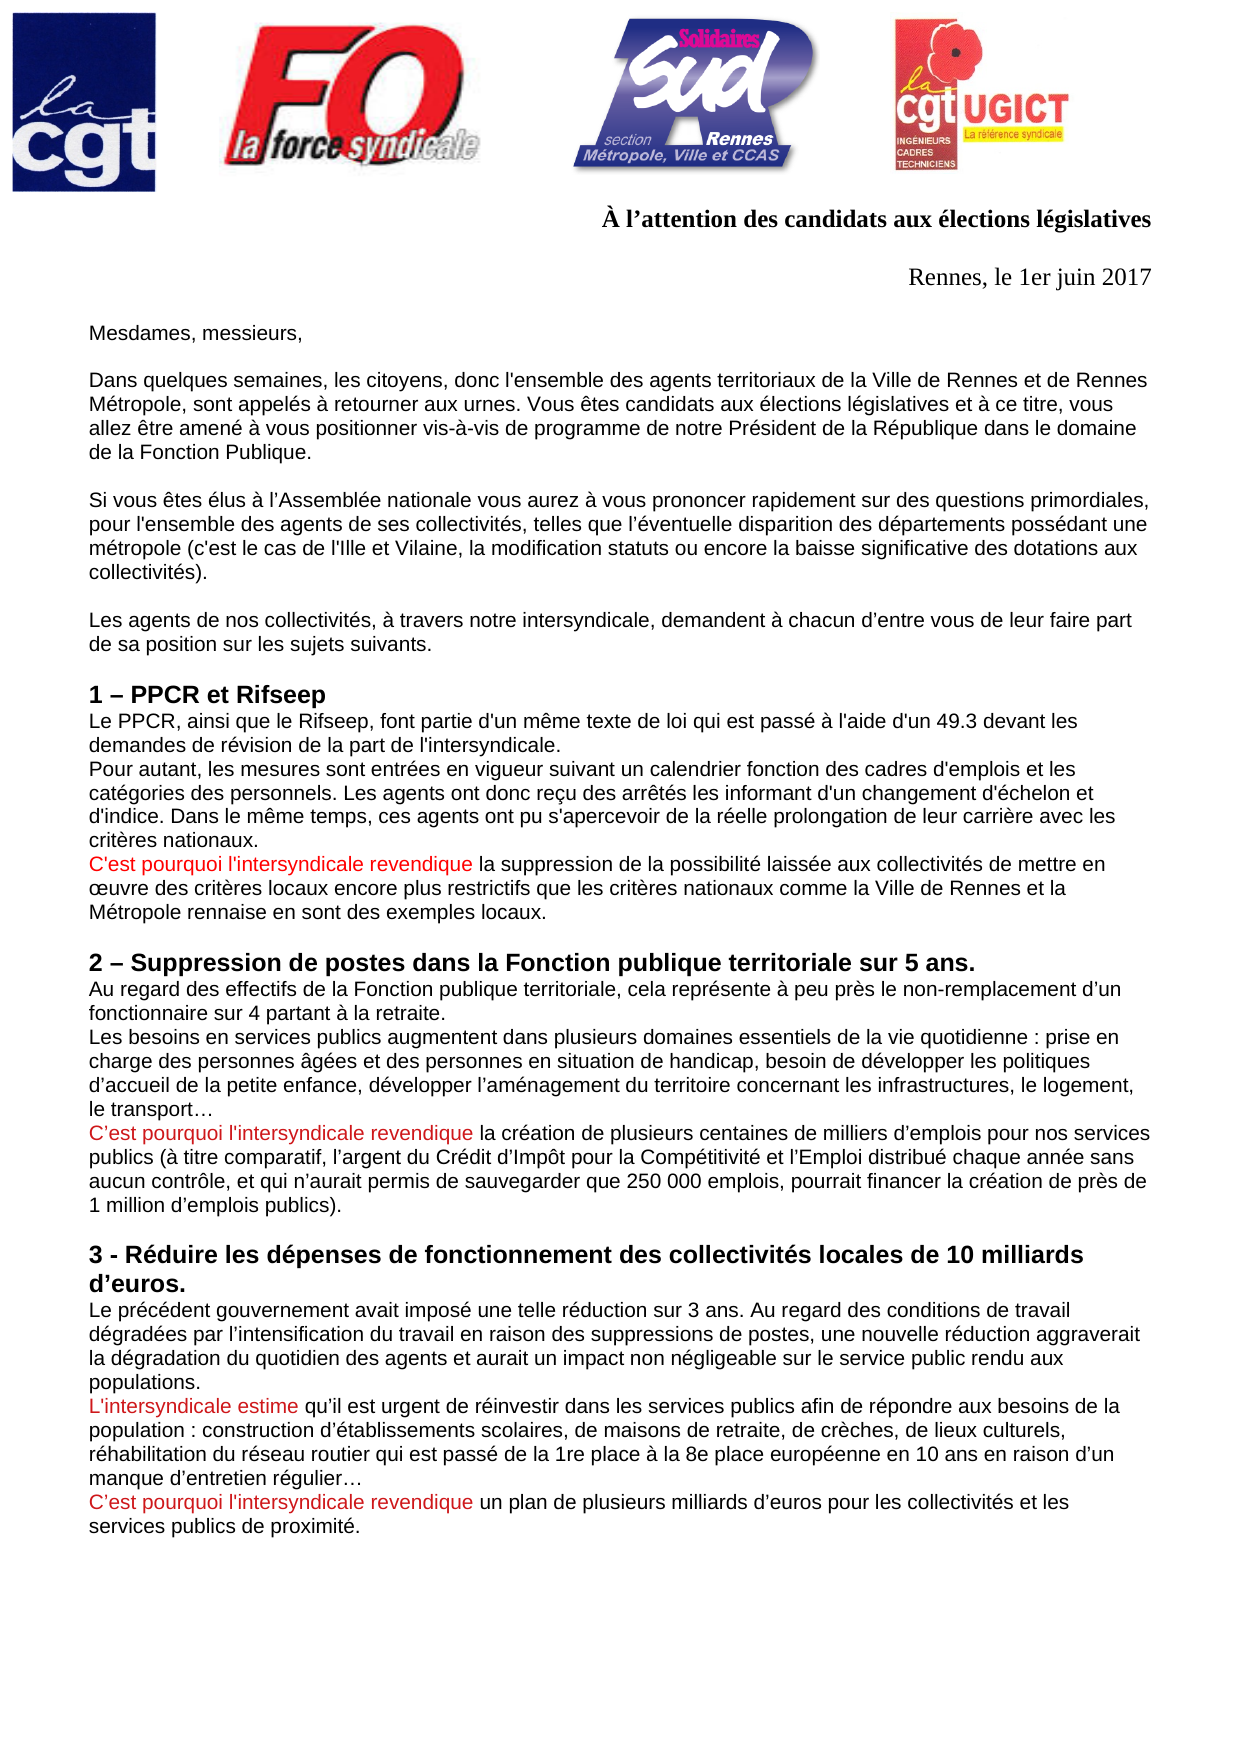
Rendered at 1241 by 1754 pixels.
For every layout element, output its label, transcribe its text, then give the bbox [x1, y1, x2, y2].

text 3 - Réduire les dépenses de fonctionnement des collectivités locales de 10 milliards d’euros. [89, 1240, 1152, 1298]
text 1 – PPCR et Rifseep [89, 680, 1152, 708]
picture [218, 11, 489, 182]
text Le précédent gouvernement avait imposé une telle réduction sur 3 ans. Au regard des conditions de travail dégradées par l’intensification du travail en raison des suppressions de postes, une nouvelle réduction aggraverait la dégradation du quotidien des agents et aurait un impact non négligeable sur le service public rendu aux populations. [89, 1298, 1152, 1394]
text Si vous êtes élus à l’Assemblée nationale vous aurez à vous prononcer rapidement sur des questions primordiales, pour l'ensemble des agents de ses collectivités, telles que l’éventuelle disparition des départements possédant une métropole (c'est le cas de l'Ille et Vilaine, la modification statuts ou encore la baisse significative des dotations aux collectivités). [89, 488, 1152, 584]
text Rennes, le 1er juin 2017 [89, 262, 1152, 291]
picture [12, 12, 157, 192]
picture [569, 14, 820, 174]
text C'est pourquoi l'intersyndicale revendique la suppression de la possibilité laissée aux collectivités de mettre en œuvre des critères locaux encore plus restrictifs que les critères nationaux comme la Ville de Rennes et la Métropole rennaise en sont des exemples locaux. [89, 852, 1152, 924]
text Les agents de nos collectivités, à travers notre intersyndicale, demandent à chacun d’entre vous de leur faire part de sa position sur les sujets suivants. [89, 608, 1152, 656]
picture [890, 12, 1111, 174]
text C’est pourquoi l'intersyndicale revendique un plan de plusieurs milliards d’euros pour les collectivités et les services publics de proximité. [89, 1489, 1152, 1537]
text Le PPCR, ainsi que le Rifseep, font partie d'un même texte de loi qui est passé à l'aide d'un 49.3 devant les demandes de révision de la part de l'intersyndicale. [89, 708, 1152, 756]
text 2 – Suppression de postes dans la Fonction publique territoriale sur 5 ans. [89, 948, 1152, 977]
text Mesdames, messieurs, [89, 320, 1152, 344]
text Dans quelques semaines, les citoyens, donc l'ensemble des agents territoriaux de la Ville de Rennes et de Rennes Métropole, sont appelés à retourner aux urnes. Vous êtes candidats aux élections législatives et à ce titre, vous allez être amené à vous positionner vis-à-vis de programme de notre Président de la République dans le domaine de la Fonction Publique. [89, 368, 1152, 464]
text À l’attention des candidats aux élections législatives [89, 204, 1152, 233]
text Pour autant, les mesures sont entrées en vigueur suivant un calendrier fonction des cadres d'emplois et les catégories des personnels. Les agents ont donc reçu des arrêtés les informant d'un changement d'échelon et d'indice. Dans le même temps, ces agents ont pu s'apercevoir de la réelle prolongation de leur carrière avec les critères nationaux. [89, 756, 1152, 852]
text C’est pourquoi l'intersyndicale revendique la création de plusieurs centaines de milliers d’emplois pour nos services publics (à titre comparatif, l’argent du Crédit d’Impôt pour la Compétitivité et l’Emploi distribué chaque année sans aucun contrôle, et qui n’aurait permis de sauvegarder que 250 000 emplois, pourrait financer la création de près de 1 million d’emplois publics). [89, 1121, 1152, 1216]
text Au regard des effectifs de la Fonction publique territoriale, cela représente à peu près le non-remplacement d’un fonctionnaire sur 4 partant à la retraite. [89, 977, 1152, 1025]
text L'intersyndicale estime qu’il est urgent de réinvestir dans les services publics afin de répondre aux besoins de la population : construction d’établissements scolaires, de maisons de retraite, de crèches, de lieux culturels, réhabilitation du réseau routier qui est passé de la 1re place à la 8e place européenne en 10 ans en raison d’un manque d’entretien régulier… [89, 1394, 1152, 1489]
text Les besoins en services publics augmentent dans plusieurs domaines essentiels de la vie quotidienne : prise en charge des personnes âgées et des personnes en situation de handicap, besoin de développer les politiques d’accueil de la petite enfance, développer l’aménagement du territoire concernant les infrastructures, le logement, le transport… [89, 1025, 1152, 1121]
